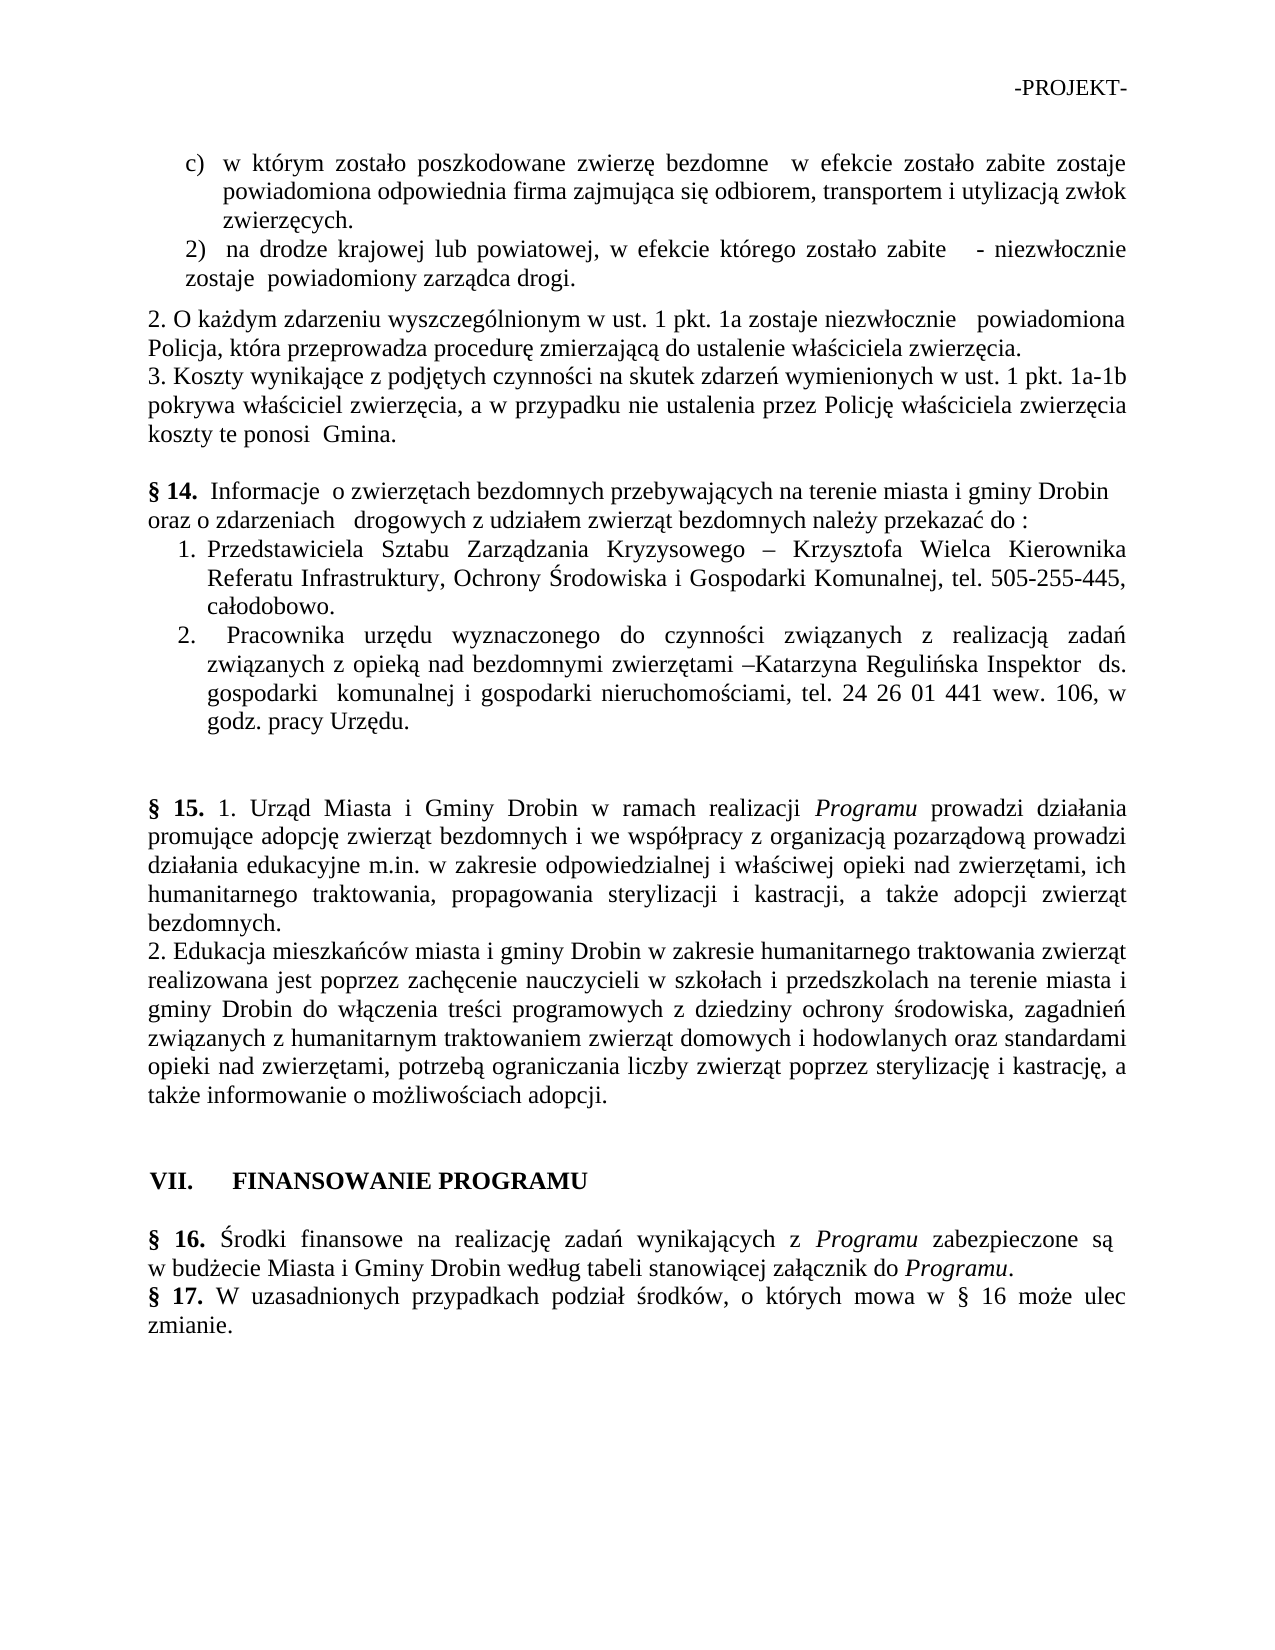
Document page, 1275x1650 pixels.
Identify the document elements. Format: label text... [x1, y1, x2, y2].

text § 14. Informacje o zwierzętach bezdomnych przebywających na terenie miasta i gminy Drobin [148, 476, 1127, 505]
text 3. Koszty wynikające z podjętych czynności na skutek zdarzeń wymienionych w ust. 1 pkt. 1a-1b pokrywa właściciel zwierzęcia, a w przypadku nie ustalenia przez Policję właściciela zwierzęcia koszty te ponosi Gmina. [148, 361, 1127, 448]
list Przedstawiciela Sztabu Zarządzania Kryzysowego – Krzysztofa Wielca Kierownika Referatu Infrastruktury, Ochrony Środowiska i Gospodarki Komunalnej, tel. 505-255-445, całodobowo. [177, 534, 1127, 620]
list w którym zostało poszkodowane zwierzę bezdomne w efekcie zostało zabite zostaje powiadomiona odpowiednia firma zajmująca się odbiorem, transportem i utylizacją zwłok zwierzęcych. [185, 148, 1127, 234]
list FINANSOWANIE PROGRAMU [149, 1166, 1127, 1195]
list Pracownika urzędu wyznaczonego do czynności związanych z realizacją zadań związanych z opieką nad bezdomnymi zwierzętami –Katarzyna Regulińska Inspektor ds. gospodarki komunalnej i gospodarki nieruchomościami, tel. 24 26 01 441 wew. 106, w godz. pracy Urzędu. [177, 620, 1127, 735]
text § 16. Środki finansowe na realizację zadań wynikających z Programu zabezpieczone są w budżecie Miasta i Gminy Drobin według tabeli stanowiącej załącznik do Programu. [148, 1224, 1127, 1281]
text § 15. 1. Urząd Miasta i Gminy Drobin w ramach realizacji Programu prowadzi działania promujące adopcję zwierząt bezdomnych i we współpracy z organizacją pozarządową prowadzi działania edukacyjne m.in. w zakresie odpowiedzialnej i właściwej opieki nad zwierzętami, ich humanitarnego traktowania, propagowania sterylizacji i kastracji, a także adopcji zwierząt bezdomnych. [148, 793, 1127, 936]
text oraz o zdarzeniach drogowych z udziałem zwierząt bezdomnych należy przekazać do : [148, 505, 1127, 534]
text § 17. W uzasadnionych przypadkach podział środków, o których mowa w § 16 może ulec zmianie. [148, 1281, 1127, 1339]
text 2. Edukacja mieszkańców miasta i gminy Drobin w zakresie humanitarnego traktowania zwierząt realizowana jest poprzez zachęcenie nauczycieli w szkołach i przedszkolach na terenie miasta i gminy Drobin do włączenia treści programowych z dziedziny ochrony środowiska, zagadnień związanych z humanitarnym traktowaniem zwierząt domowych i hodowlanych oraz standardami opieki nad zwierzętami, potrzebą ograniczania liczby zwierząt poprzez sterylizację i kastrację, a także informowanie o możliwościach adopcji. [148, 936, 1127, 1109]
text 2) na drodze krajowej lub powiatowej, w efekcie którego zostało zabite - niezwłocznie zostaje powiadomiony zarządca drogi. [185, 234, 1127, 291]
text 2. O każdym zdarzeniu wyszczególnionym w ust. 1 pkt. 1a zostaje niezwłocznie powiadomiona Policja, która przeprowadza procedurę zmierzającą do ustalenie właściciela zwierzęcia. [148, 304, 1127, 361]
